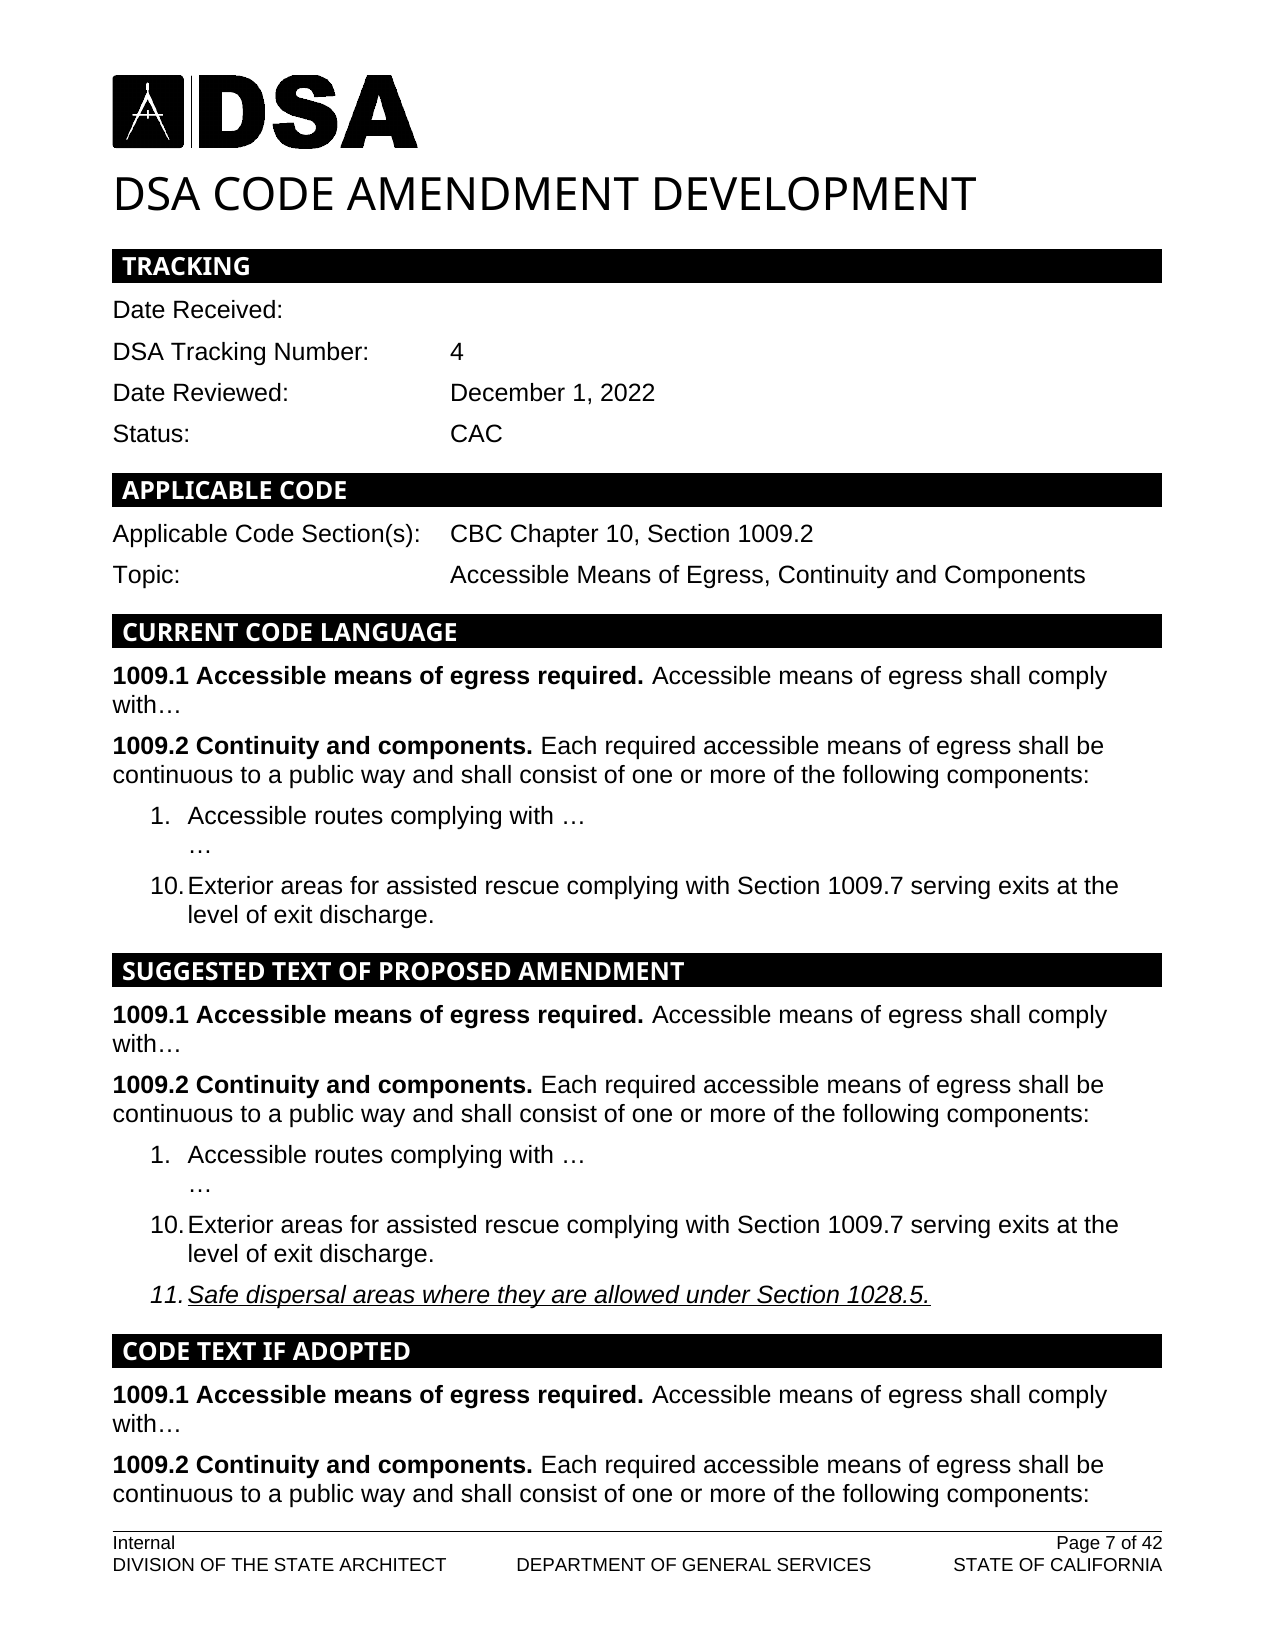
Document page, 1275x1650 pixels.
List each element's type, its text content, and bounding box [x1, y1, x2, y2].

list Accessible routes complying with … … [150, 1140, 1162, 1197]
text 1009.1 Accessible means of egress required. Accessible means of egress shall comply with… [112, 661, 1162, 718]
text DSA Tracking Number: 4 [112, 336, 1162, 365]
text 1009.1 Accessible means of egress required. Accessible means of egress shall comply with… [112, 1380, 1162, 1438]
subtitle SUGGESTED TEXT OF PROPOSED AMENDMENT [112, 953, 1162, 987]
title DSA Code Amendment development [112, 161, 1162, 224]
text 1009.2 Continuity and components. Each required accessible means of egress shall be continuous to a public way and shall consist of one or more of the following components: [112, 1450, 1162, 1508]
picture [112, 75, 418, 149]
text Status: CAC [112, 419, 1162, 448]
text Date Received: [112, 295, 1162, 324]
text 1009.2 Continuity and components. Each required accessible means of egress shall be continuous to a public way and shall consist of one or more of the following components: [112, 731, 1162, 788]
subtitle APPLICABLE CODE [112, 473, 1162, 507]
subtitle CODE TEXT IF ADOPTED [112, 1334, 1162, 1368]
text Date Reviewed: December 1, 2022 [112, 378, 1162, 406]
list Accessible routes complying with … … [150, 801, 1162, 858]
subtitle CURRENT CODE LANGUAGE [112, 614, 1162, 648]
list Exterior areas for assisted rescue complying with Section 1009.7 serving exits at the level of exit discharge. [150, 1210, 1162, 1267]
list Safe dispersal areas where they are allowed under Section 1028.5. [150, 1280, 1162, 1309]
text Topic: Accessible Means of Egress, Continuity and Components [112, 561, 1162, 589]
text 1009.1 Accessible means of egress required. Accessible means of egress shall comply with… [112, 1000, 1162, 1057]
text Applicable Code Section(s): CBC Chapter 10, Section 1009.2 [112, 519, 1162, 548]
text 1009.2 Continuity and components. Each required accessible means of egress shall be continuous to a public way and shall consist of one or more of the following components: [112, 1070, 1162, 1127]
list Exterior areas for assisted rescue complying with Section 1009.7 serving exits at the level of exit discharge. [150, 871, 1162, 928]
subtitle TRACKING [112, 249, 1162, 283]
